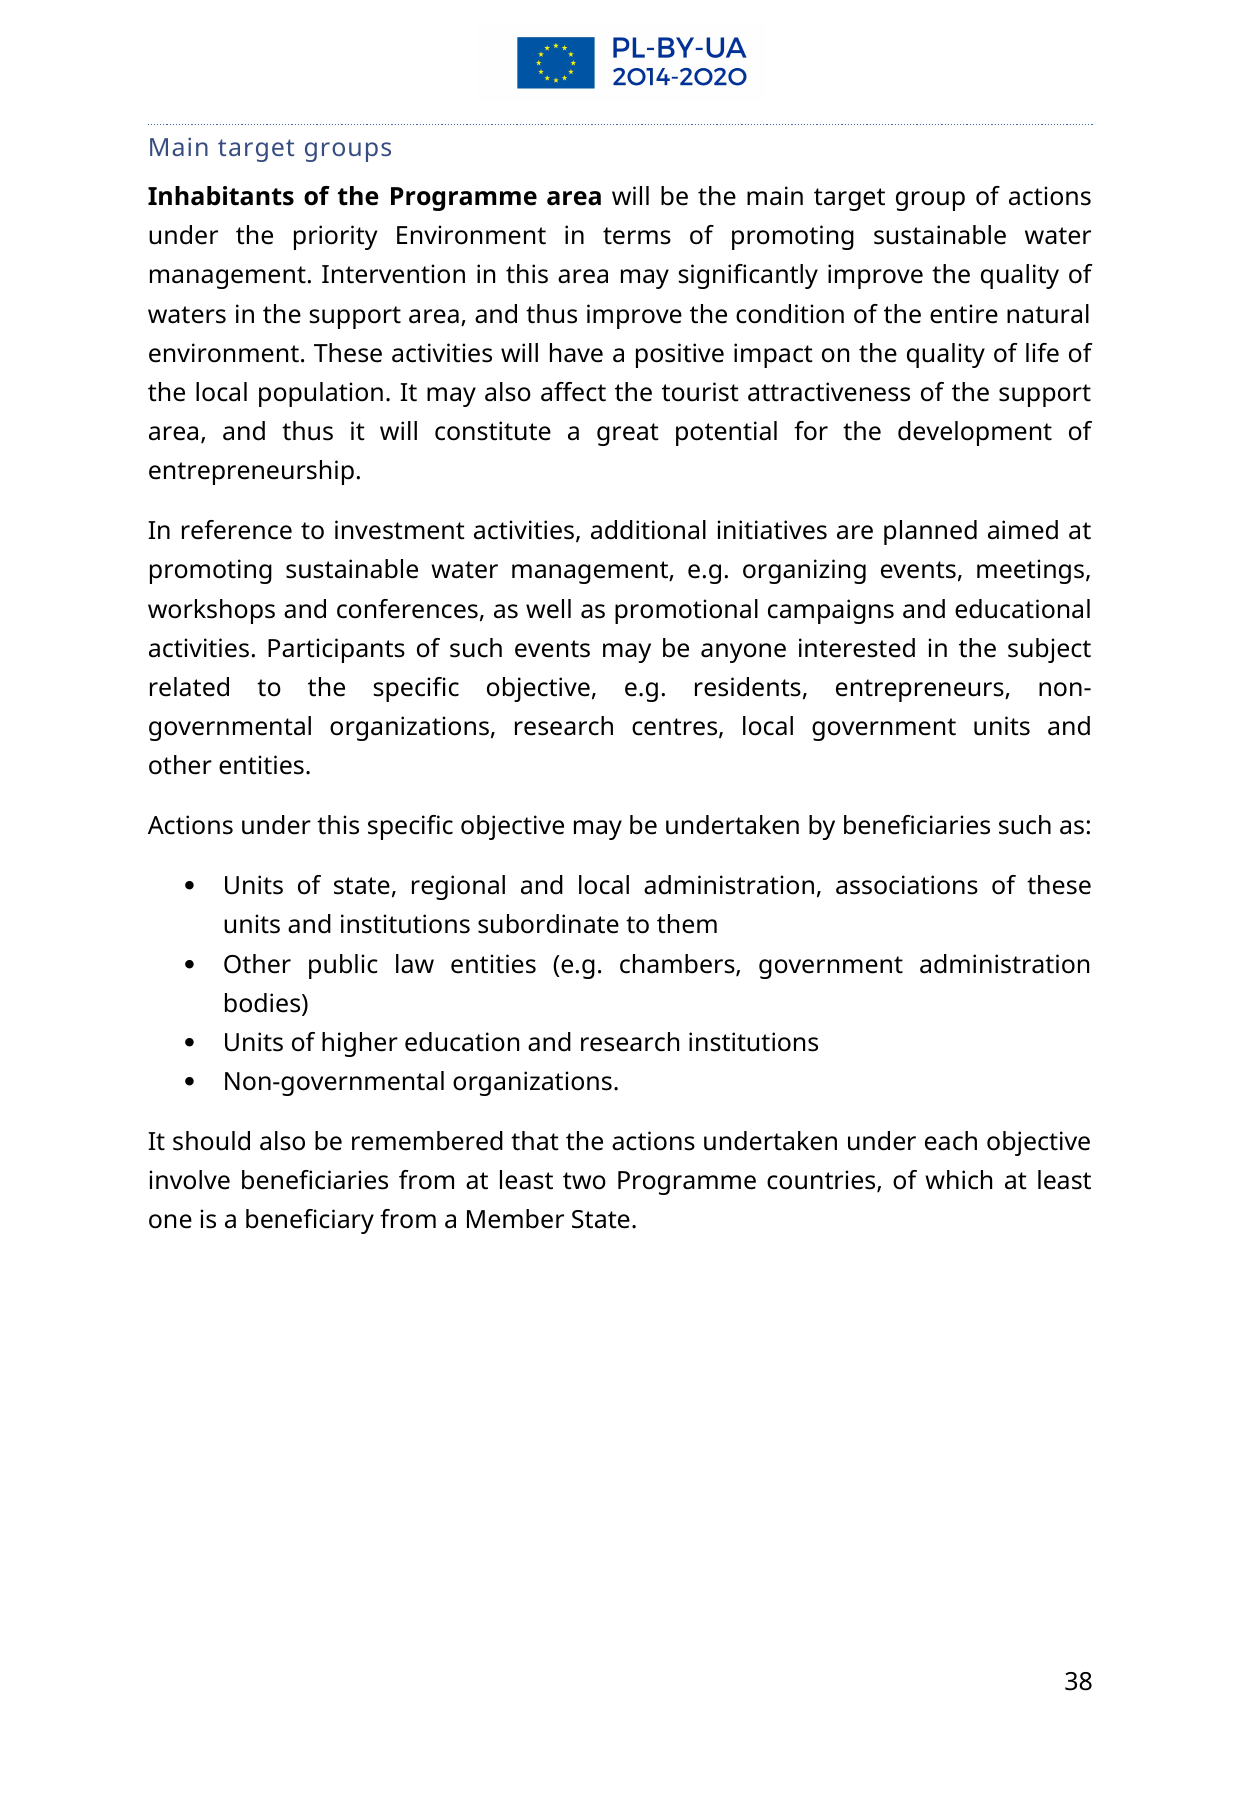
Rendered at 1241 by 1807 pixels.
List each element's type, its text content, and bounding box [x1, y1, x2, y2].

text In reference to investment activities, additional initiatives are planned aimed at promoting sustainable water management, e.g. organizing events, meetings, workshops and conferences, as well as promotional campaigns and educational activities. Participants of such events may be anyone interested in the subject related to the specific objective, e.g. residents, entrepreneurs, non-governmental organizations, research centres, local government units and other entities. [148, 513, 1093, 782]
list Non-governmental organizations. [185, 1064, 1093, 1098]
list Units of higher education and research institutions [185, 1025, 1093, 1059]
text It should also be remembered that the actions undertaken under each objective involve beneficiaries from at least two Programme countries, of which at least one is a beneficiary from a Member State. [148, 1124, 1093, 1236]
text Inhabitants of the Programme area will be the main target group of actions under the priority Environment in terms of promoting sustainable water management. Intervention in this area may significantly improve the quality of waters in the support area, and thus improve the condition of the entire natural environment. These activities will have a positive impact on the quality of life of the local population. It may also affect the tourist attractiveness of the support area, and thus it will constitute a great potential for the development of entrepreneurship. [148, 179, 1093, 487]
picture [475, 25, 765, 101]
text Actions under this specific objective may be undertaken by beneficiaries such as: [148, 808, 1093, 842]
list Units of state, regional and local administration, associations of these units and institutions subordinate to them [185, 868, 1093, 941]
list Other public law entities (e.g. chambers, government administration bodies) [185, 946, 1093, 1019]
subtitle Main target groups [148, 123, 1093, 163]
